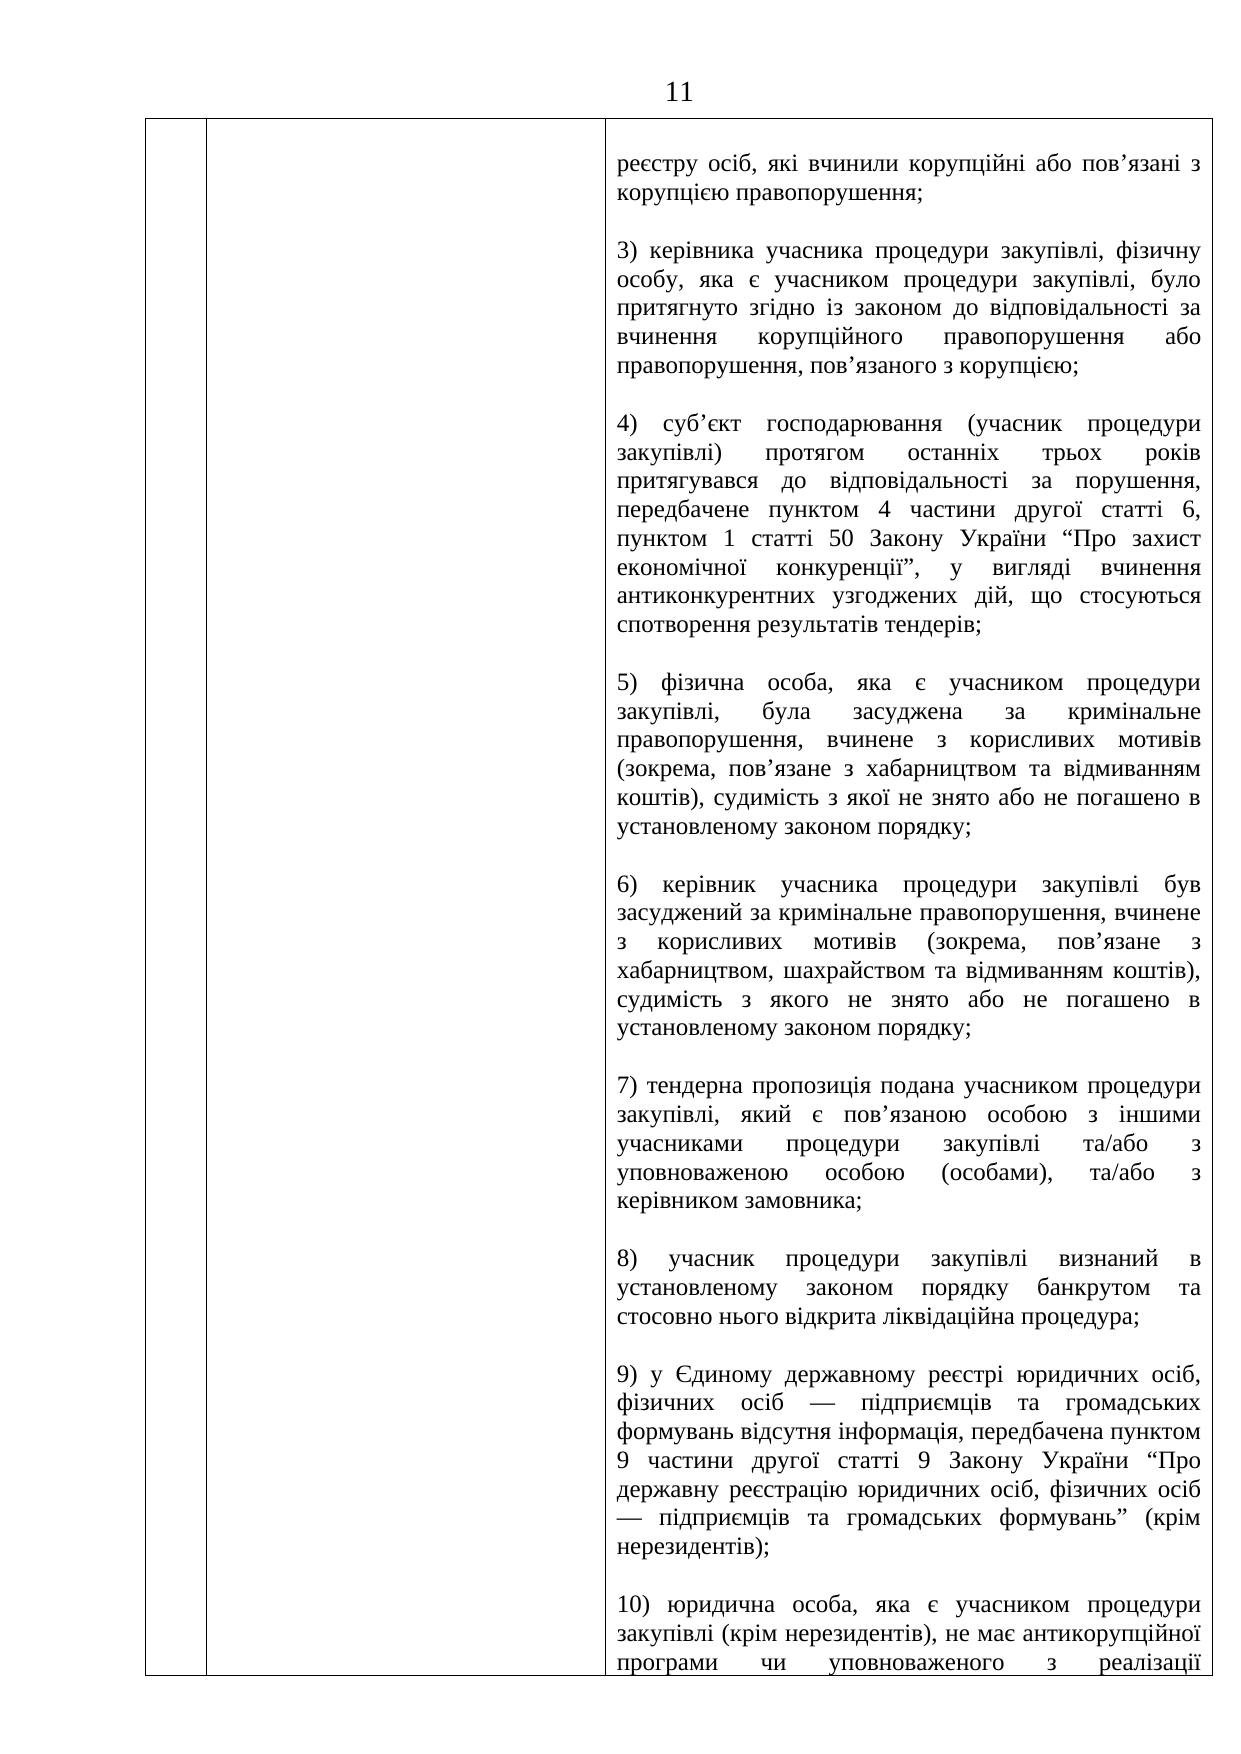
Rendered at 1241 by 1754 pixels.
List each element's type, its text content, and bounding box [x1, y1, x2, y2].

table_cell 5 [146, 119, 206, 1675]
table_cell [207, 119, 605, 1675]
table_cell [606, 119, 1212, 1675]
